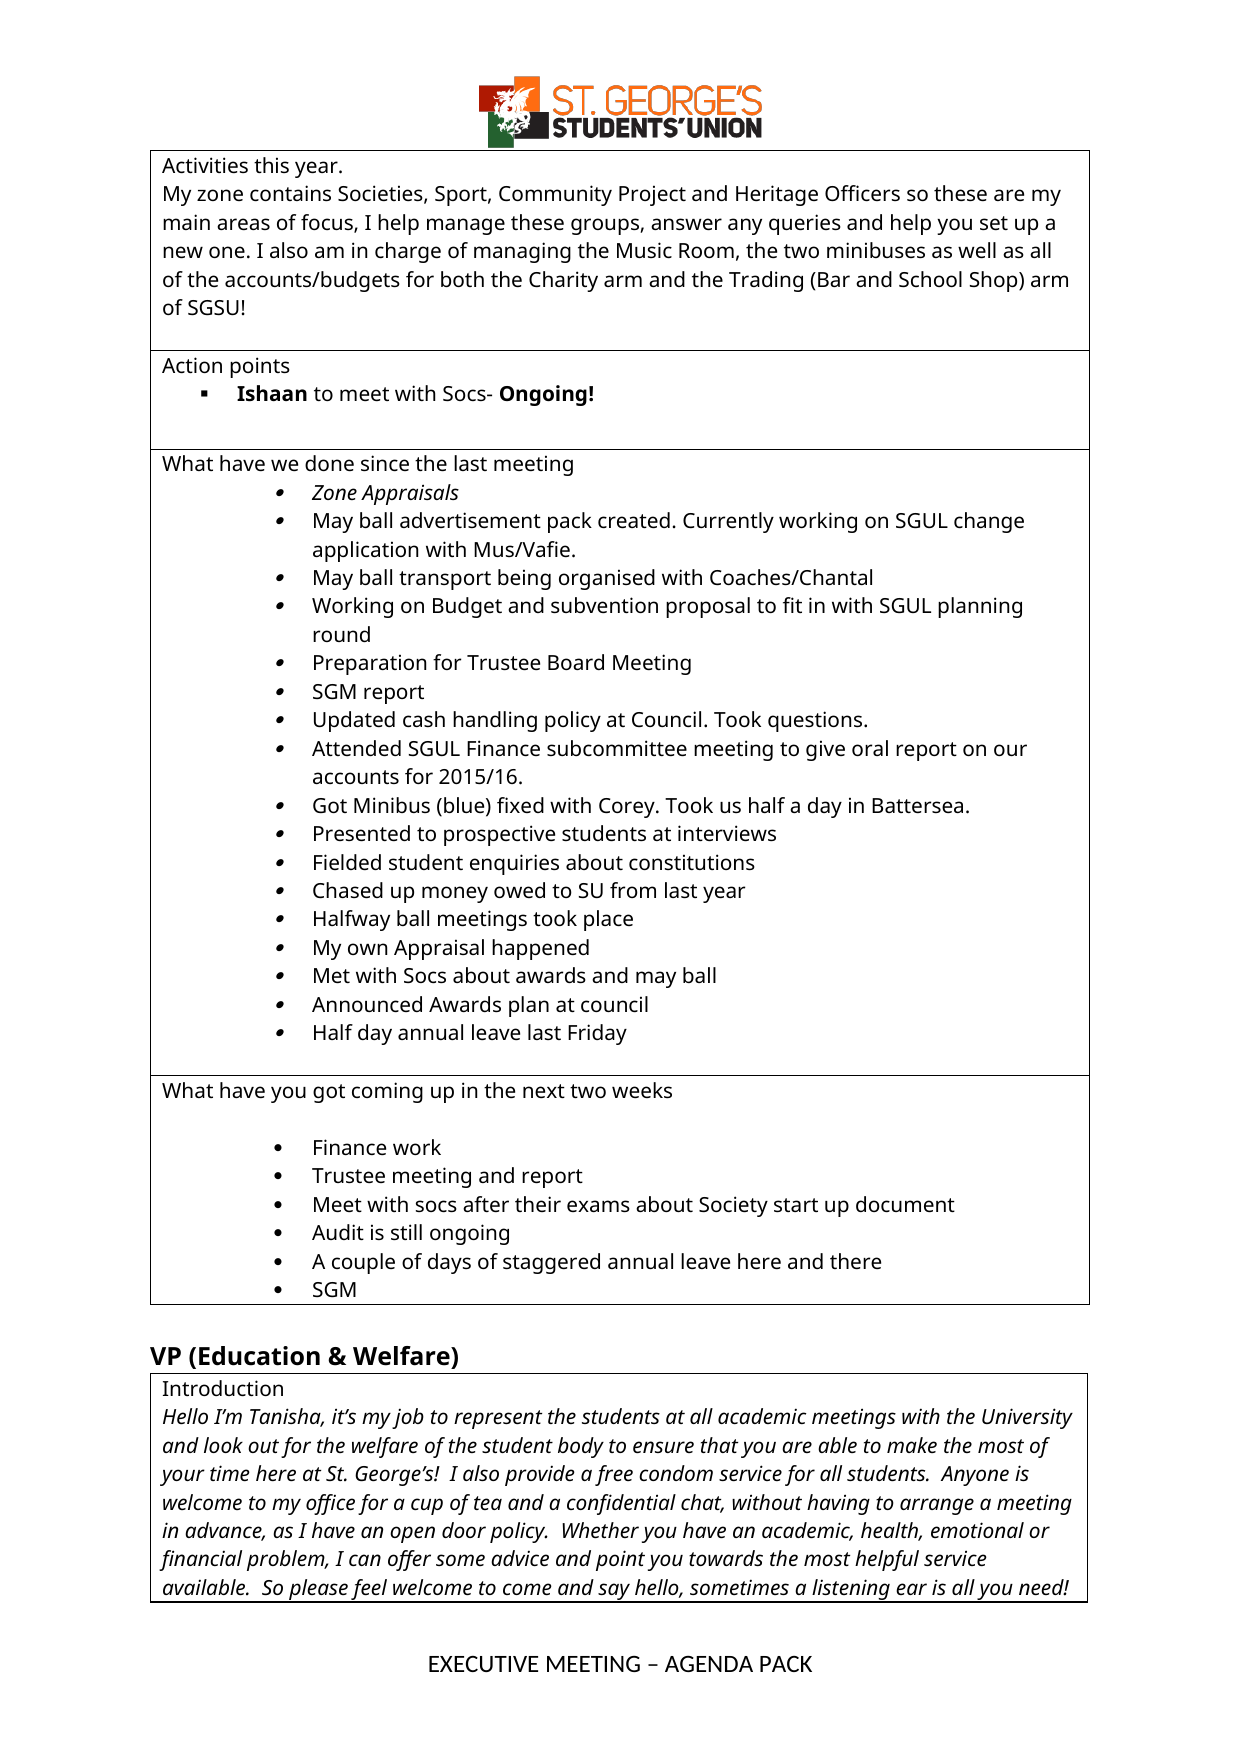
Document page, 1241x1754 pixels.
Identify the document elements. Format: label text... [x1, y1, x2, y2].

table_cell What have you got coming up in the next two weeks Finance work Trustee meeting and report Meet with socs after their exams about Society start up document Audit is still ongoing A couple of days of staggered annual leave here and there SGM [151, 1076, 1089, 1304]
table_header Introduction Hello I’m Tanisha, it’s my job to represent the students at all academic meetings with the University and look out for the welfare of the student body to ensure that you are able to make the most of your time here at St. George’s! I also provide a free condom service for all students. Anyone is welcome to my office for a cup of tea and a confidential chat, without having to arrange a meeting in advance, as I have an open door policy. Whether you have an academic, health, emotional or financial problem, I can offer some advice and point you towards the most helpful service available. So please feel welcome to come and say hello, sometimes a listening ear is all you need! [151, 1374, 1087, 1601]
text VP (Education & Welfare) [150, 1339, 1090, 1373]
table_cell What have we done since the last meeting Zone Appraisals May ball advertisement pack created. Currently working on SGUL change application with Mus/Vafie. May ball transport being organised with Coaches/Chantal Working on Budget and subvention proposal to fit in with SGUL planning round Preparation for Trustee Board Meeting SGM report Updated cash handling policy at Council. Took questions. Attended SGUL Finance subcommittee meeting to give oral report on our accounts for 2015/16. Got Minibus (blue) fixed with Corey. Took us half a day in Battersea. Presented to prospective students at interviews Fielded student enquiries about constitutions Chased up money owed to SU from last year Halfway ball meetings took place My own Appraisal happened Met with Socs about awards and may ball Announced Awards plan at council Half day annual leave last Friday [151, 450, 1089, 1075]
picture [475, 75, 765, 150]
table_cell Action points Ishaan to meet with Socs- Ongoing! [151, 351, 1089, 448]
